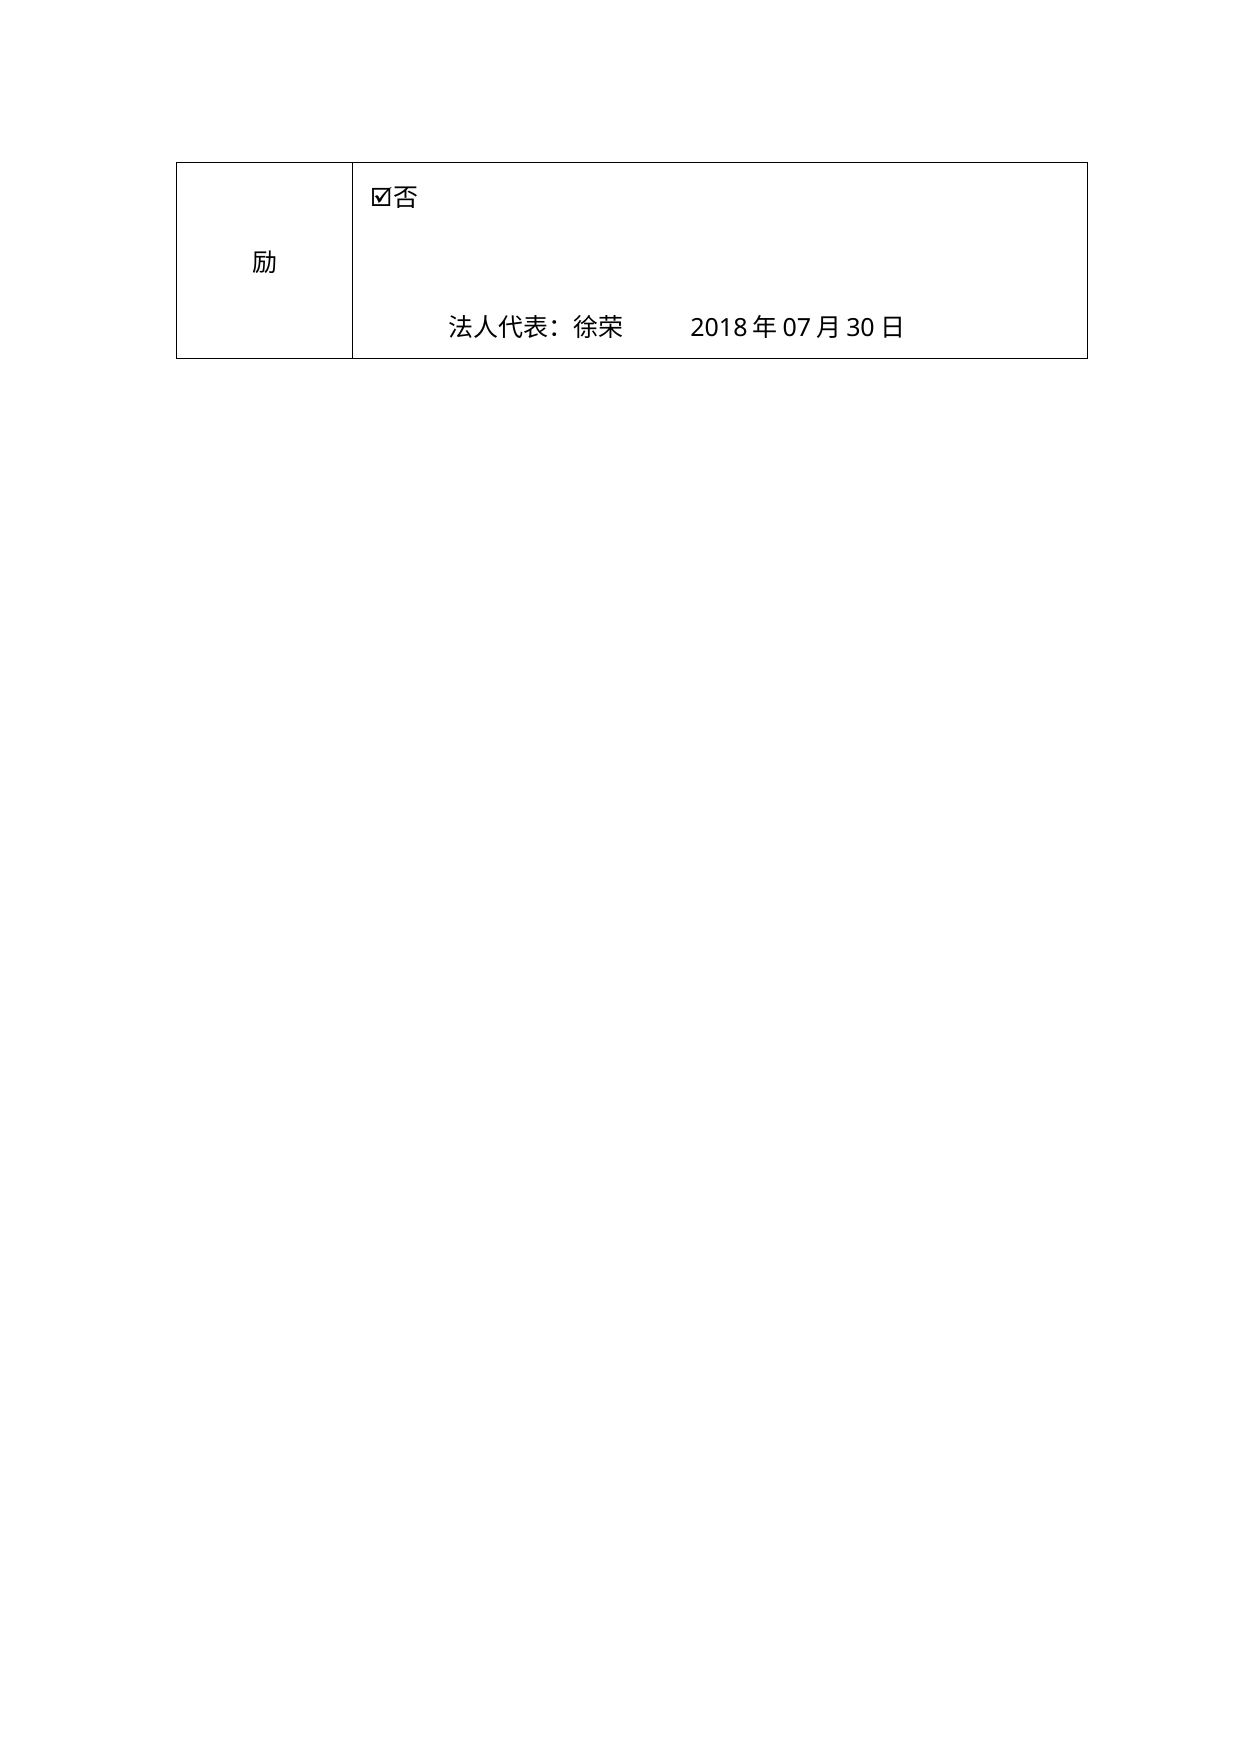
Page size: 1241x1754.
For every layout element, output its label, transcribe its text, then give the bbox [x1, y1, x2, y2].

table_cell 同意对优秀解决方案给予奖励 [177, 163, 352, 358]
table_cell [353, 163, 1087, 358]
